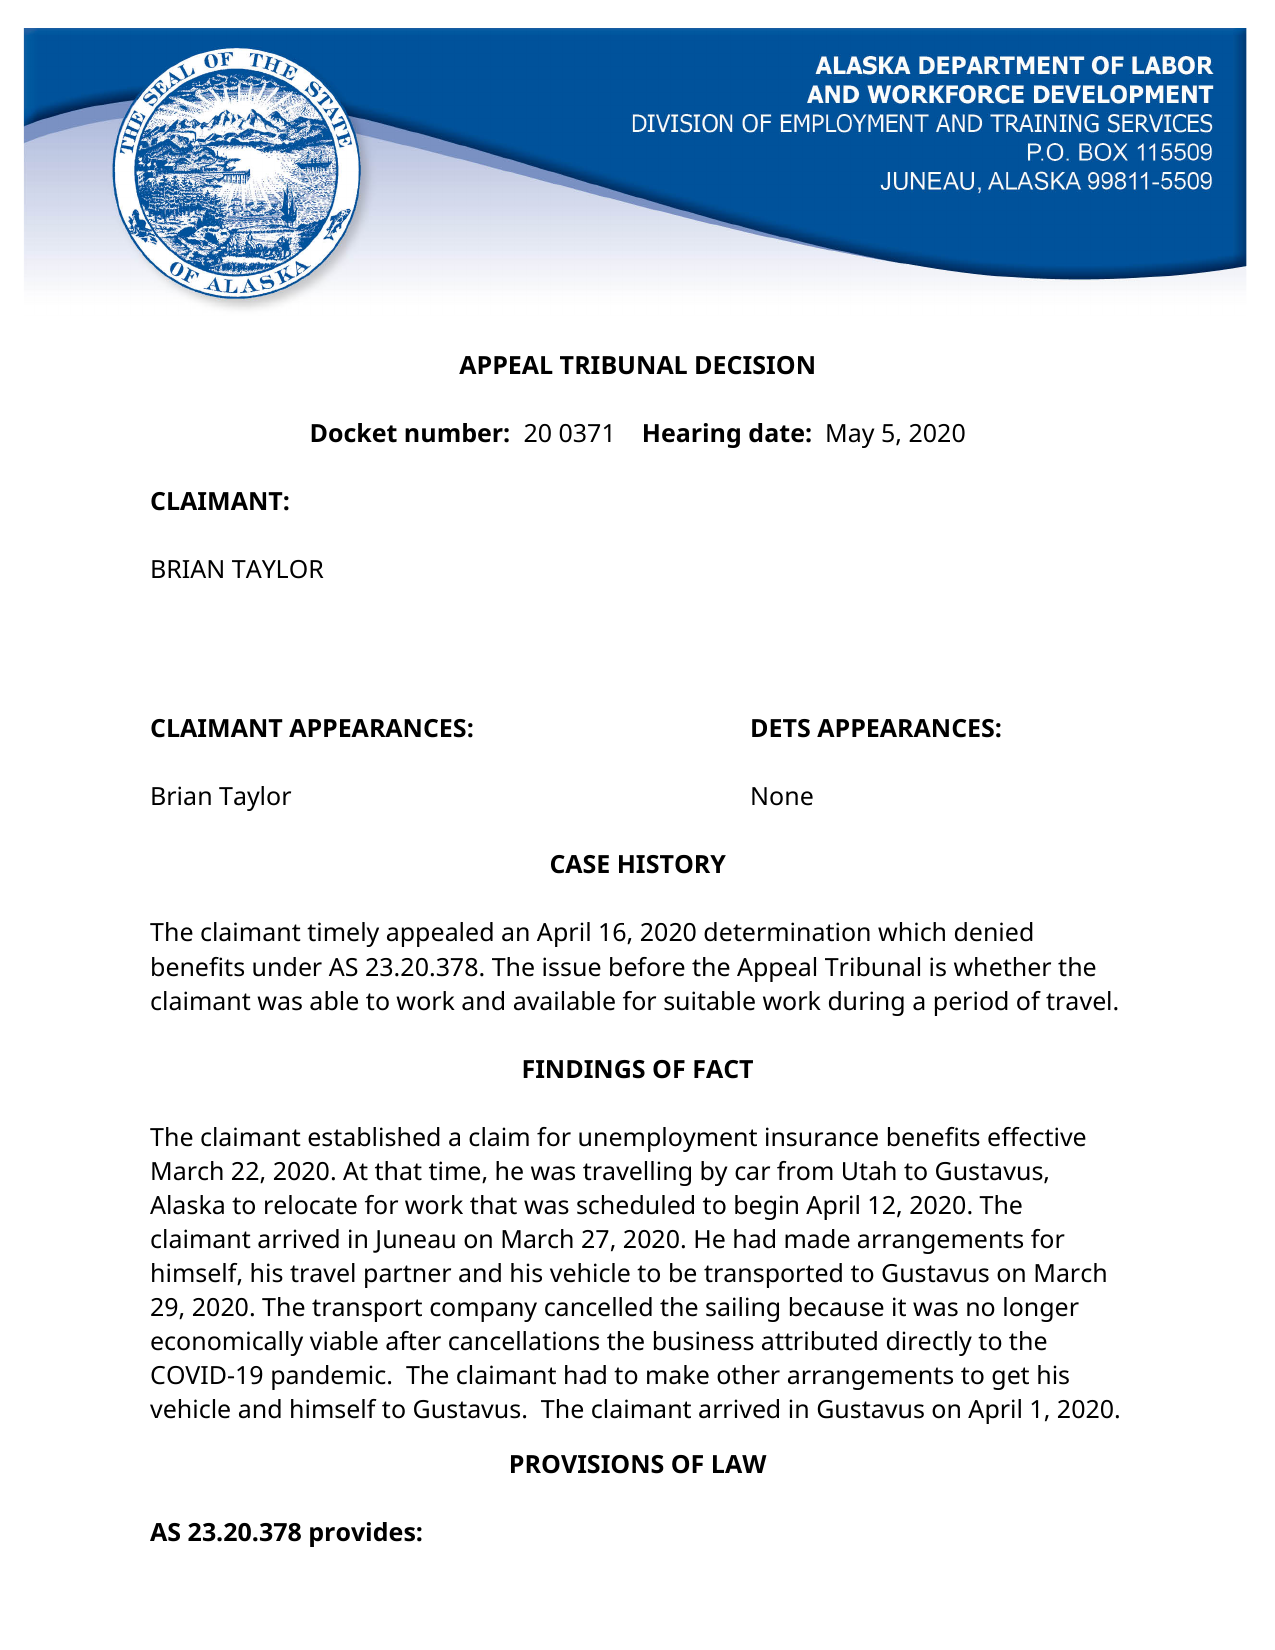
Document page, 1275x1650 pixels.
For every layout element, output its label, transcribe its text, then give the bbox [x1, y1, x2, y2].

text The claimant timely appealed an April 16, 2020 determination which denied benefits under AS 23.20.378. The issue before the Appeal Tribunal is whether the claimant was able to work and available for suitable work during a period of travel. [150, 915, 1125, 1017]
text The claimant established a claim for unemployment insurance benefits effective March 22, 2020. At that time, he was travelling by car from Utah to Gustavus, Alaska to relocate for work that was scheduled to begin April 12, 2020. The claimant arrived in Juneau on March 27, 2020. He had made arrangements for himself, his travel partner and his vehicle to be transported to Gustavus on March 29, 2020. The transport company cancelled the sailing because it was no longer economically viable after cancellations the business attributed directly to the COVID-19 pandemic. The claimant had to make other arrangements to get his vehicle and himself to Gustavus. The claimant arrived in Gustavus on April 1, 2020. [150, 1119, 1125, 1426]
text CLAIMANT APPEARANCES: DETS APPEARANCES: [150, 711, 1162, 745]
text APPEAL TRIBUNAL DECISION [150, 347, 1125, 382]
text BRIAN TAYLOR [150, 552, 1162, 586]
text Docket number: 20 0371 Hearing date: May 5, 2020 [150, 416, 1125, 450]
text PROVISIONS OF LAW [150, 1447, 1125, 1481]
text CLAIMANT: [150, 484, 1162, 518]
text CASE HISTORY [150, 847, 1125, 881]
text Brian Taylor None [150, 779, 1162, 813]
text FINDINGS OF FACT [150, 1051, 1125, 1085]
text AS 23.20.378 provides: [150, 1515, 1125, 1549]
picture [23, 28, 1247, 316]
